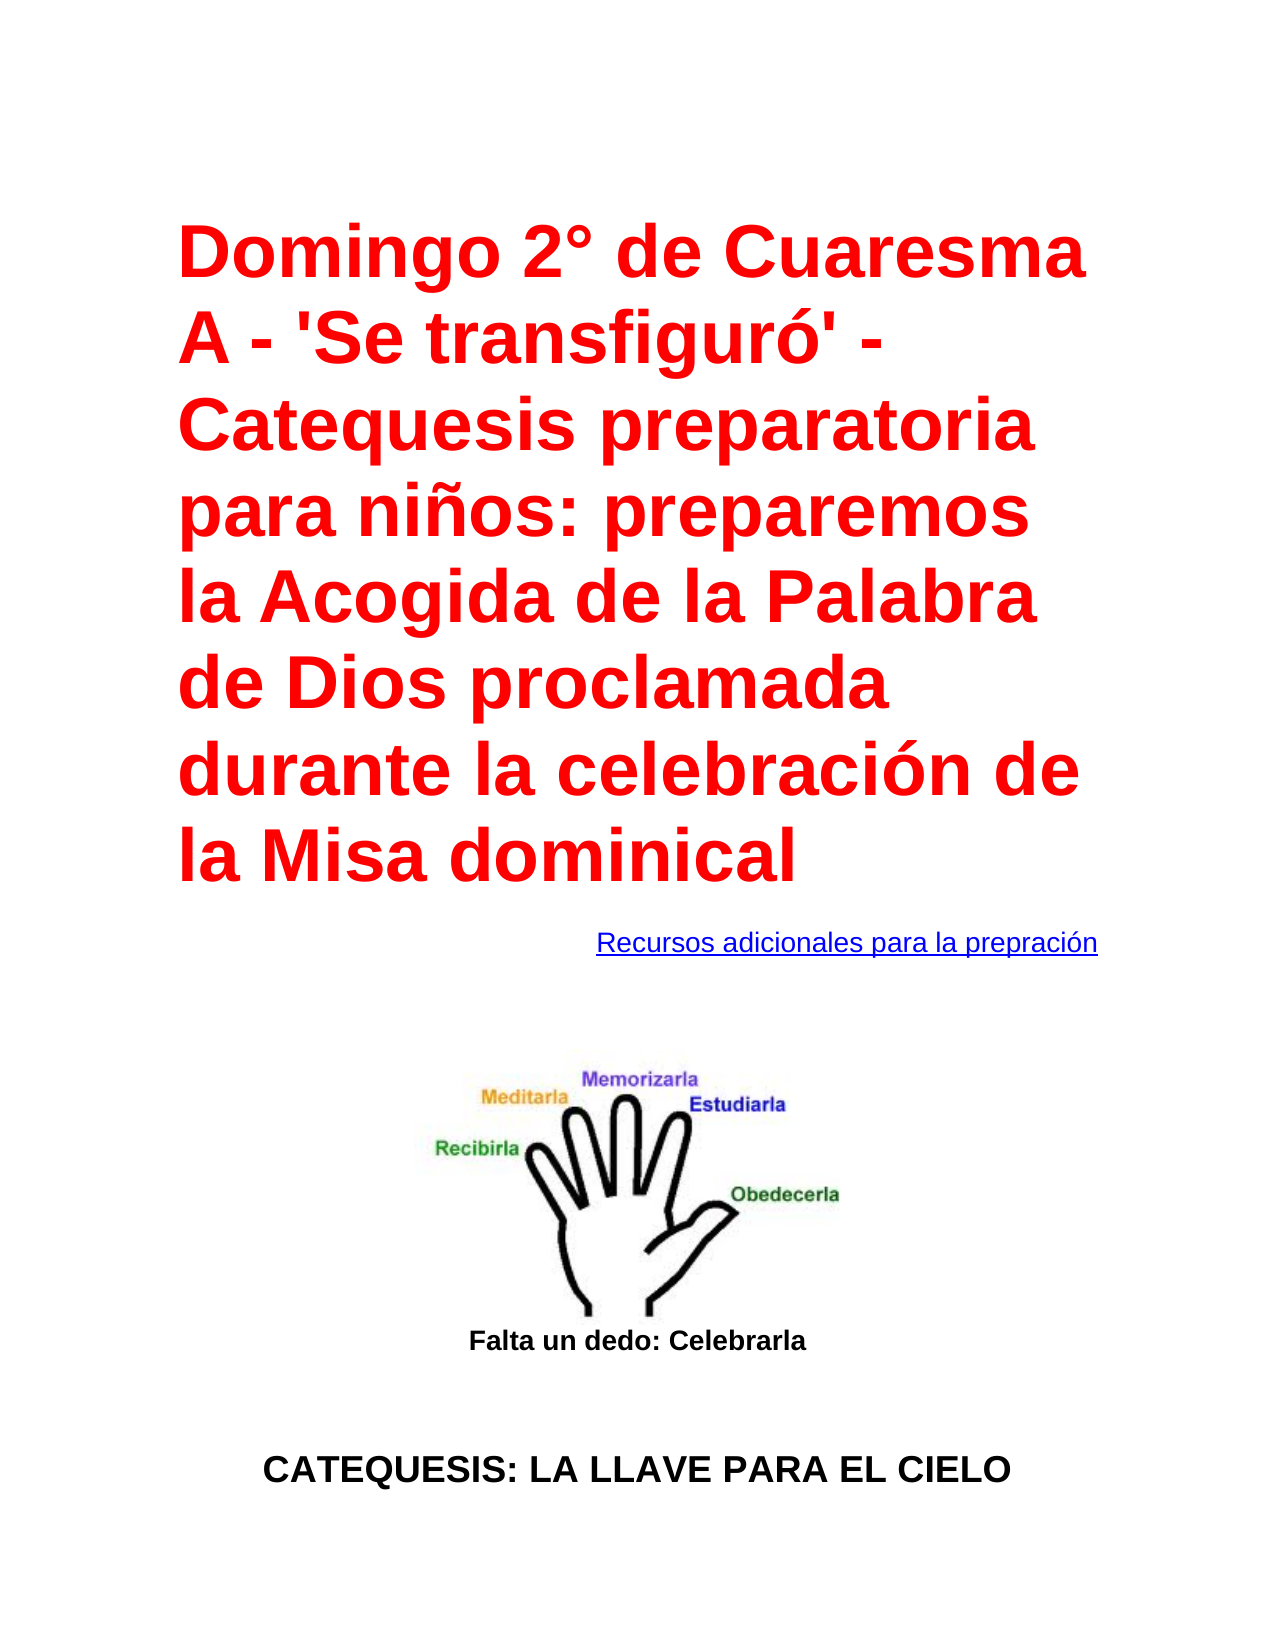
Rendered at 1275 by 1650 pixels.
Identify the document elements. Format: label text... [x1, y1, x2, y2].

text Recursos adicionales para la prepración [177, 926, 1098, 958]
text CATEQUESIS: LA LLAVE PARA EL CIELO [177, 1447, 1098, 1491]
picture [414, 1049, 861, 1325]
text Domingo 2° de Cuaresma A - 'Se transfiguró' - Catequesis preparatoria para niños: preparemos la Acogida de la Palabra de Dios proclamada durante la celebración de la Misa dominical [177, 207, 1098, 897]
